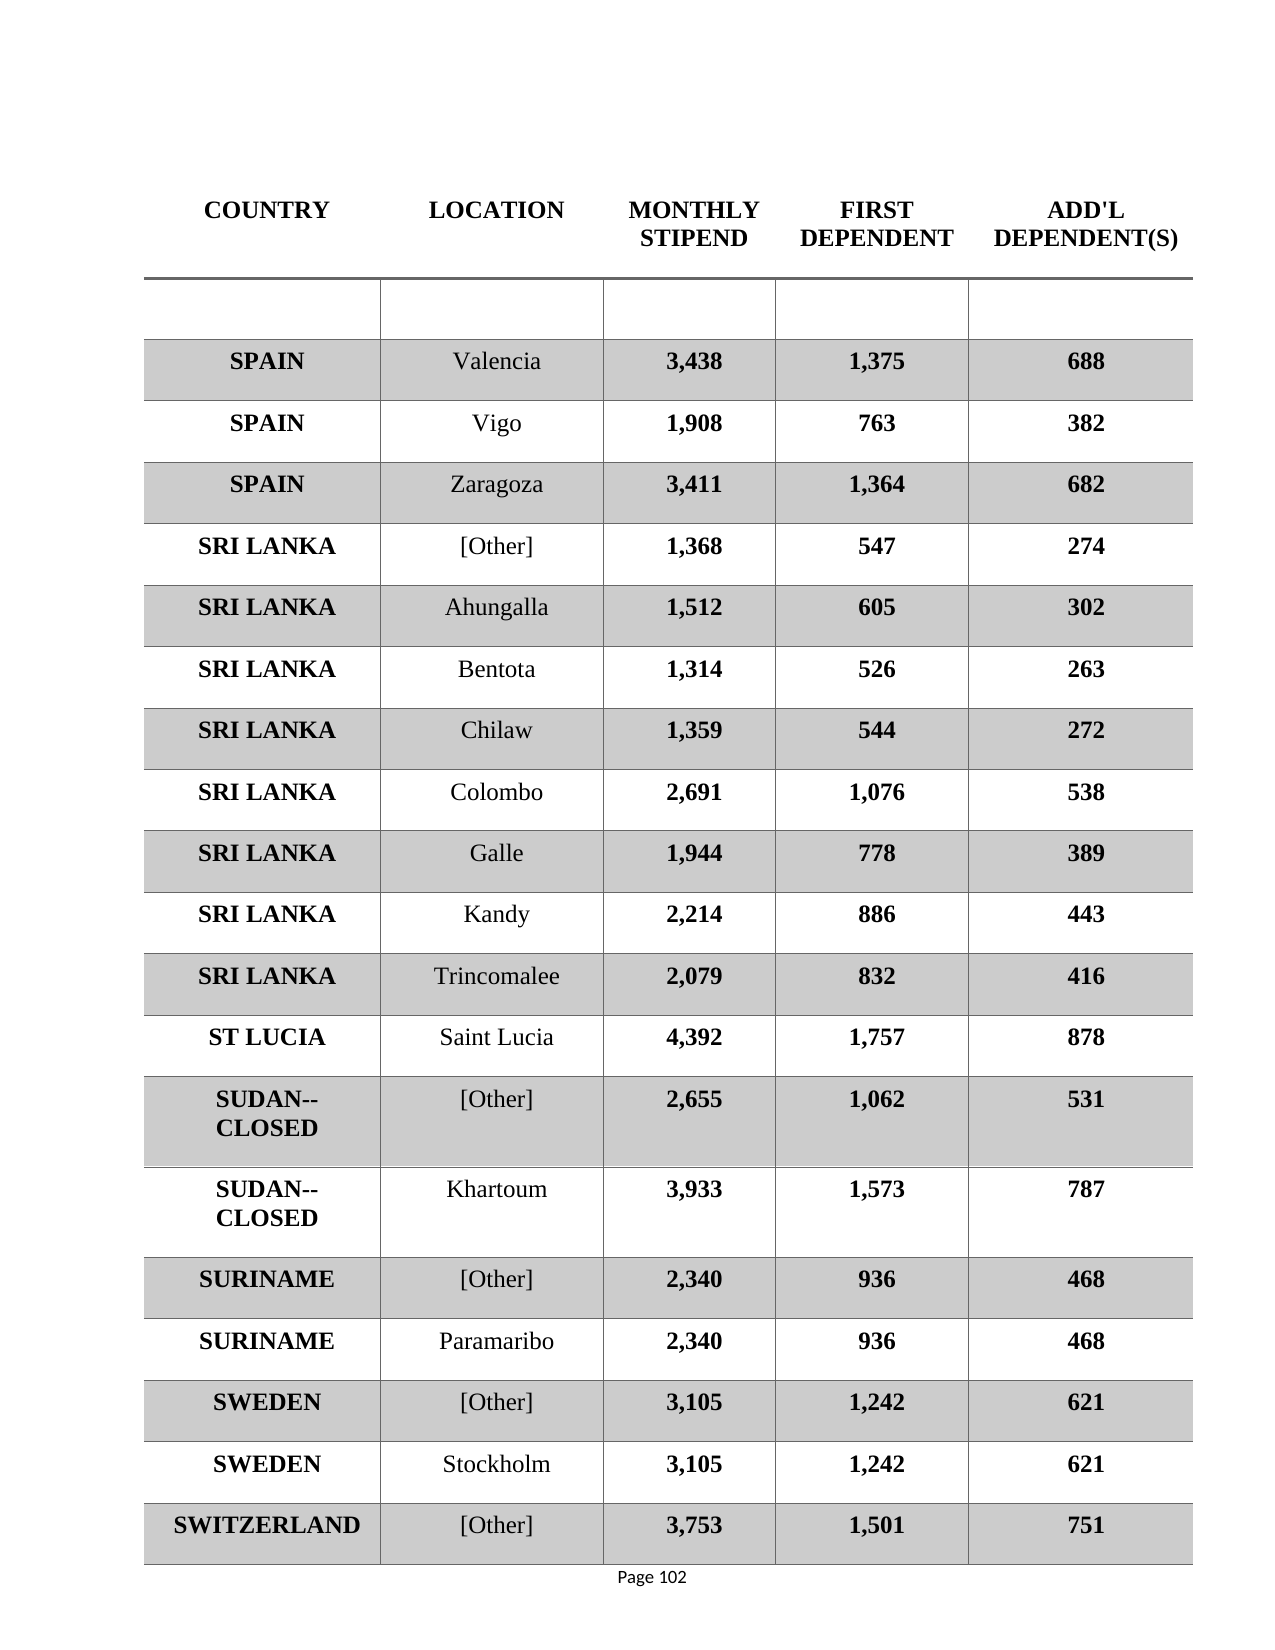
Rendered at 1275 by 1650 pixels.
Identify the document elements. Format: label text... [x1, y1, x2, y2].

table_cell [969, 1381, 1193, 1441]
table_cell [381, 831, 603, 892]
table_header FIRST DEPENDENT [775, 188, 968, 277]
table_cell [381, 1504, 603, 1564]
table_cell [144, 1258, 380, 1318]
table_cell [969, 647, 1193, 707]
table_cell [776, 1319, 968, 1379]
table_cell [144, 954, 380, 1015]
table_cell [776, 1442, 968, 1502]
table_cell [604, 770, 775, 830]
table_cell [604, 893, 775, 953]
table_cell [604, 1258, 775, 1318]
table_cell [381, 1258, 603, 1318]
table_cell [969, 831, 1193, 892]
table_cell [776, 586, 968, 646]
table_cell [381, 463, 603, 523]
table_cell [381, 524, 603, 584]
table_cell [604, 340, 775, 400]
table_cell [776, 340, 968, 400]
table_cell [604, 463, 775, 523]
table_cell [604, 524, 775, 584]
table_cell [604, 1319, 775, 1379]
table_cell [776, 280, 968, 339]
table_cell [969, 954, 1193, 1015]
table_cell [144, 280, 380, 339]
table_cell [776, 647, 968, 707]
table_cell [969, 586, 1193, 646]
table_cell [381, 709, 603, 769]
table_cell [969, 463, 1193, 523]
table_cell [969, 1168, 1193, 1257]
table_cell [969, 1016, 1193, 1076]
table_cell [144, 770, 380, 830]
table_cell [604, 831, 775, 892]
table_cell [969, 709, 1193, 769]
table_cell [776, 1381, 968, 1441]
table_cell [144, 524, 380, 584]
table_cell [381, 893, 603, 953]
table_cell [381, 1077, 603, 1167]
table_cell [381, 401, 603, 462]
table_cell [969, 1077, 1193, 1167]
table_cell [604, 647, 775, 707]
table_header COUNTRY [144, 188, 380, 277]
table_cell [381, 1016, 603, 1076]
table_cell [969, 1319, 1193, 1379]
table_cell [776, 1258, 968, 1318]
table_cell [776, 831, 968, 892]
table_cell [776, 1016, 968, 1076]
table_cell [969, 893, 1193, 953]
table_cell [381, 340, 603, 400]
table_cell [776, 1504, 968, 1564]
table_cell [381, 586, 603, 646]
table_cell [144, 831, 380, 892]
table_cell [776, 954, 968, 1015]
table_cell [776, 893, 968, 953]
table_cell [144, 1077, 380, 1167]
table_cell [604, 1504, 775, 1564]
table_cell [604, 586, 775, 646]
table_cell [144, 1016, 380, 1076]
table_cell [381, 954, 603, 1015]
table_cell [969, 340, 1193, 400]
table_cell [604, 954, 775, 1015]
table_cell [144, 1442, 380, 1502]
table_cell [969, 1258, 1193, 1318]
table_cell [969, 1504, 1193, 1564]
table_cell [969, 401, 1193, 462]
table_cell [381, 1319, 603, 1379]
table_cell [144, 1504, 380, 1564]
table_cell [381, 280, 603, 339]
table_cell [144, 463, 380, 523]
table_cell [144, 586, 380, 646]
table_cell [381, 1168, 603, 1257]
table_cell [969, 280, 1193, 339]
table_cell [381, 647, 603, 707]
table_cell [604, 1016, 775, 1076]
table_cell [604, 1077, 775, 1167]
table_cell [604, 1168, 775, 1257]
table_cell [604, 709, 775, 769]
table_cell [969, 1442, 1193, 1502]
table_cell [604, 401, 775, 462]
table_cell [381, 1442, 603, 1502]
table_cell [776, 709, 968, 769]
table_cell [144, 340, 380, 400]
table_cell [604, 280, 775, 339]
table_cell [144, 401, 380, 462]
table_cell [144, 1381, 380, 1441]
table_header LOCATION [380, 188, 603, 277]
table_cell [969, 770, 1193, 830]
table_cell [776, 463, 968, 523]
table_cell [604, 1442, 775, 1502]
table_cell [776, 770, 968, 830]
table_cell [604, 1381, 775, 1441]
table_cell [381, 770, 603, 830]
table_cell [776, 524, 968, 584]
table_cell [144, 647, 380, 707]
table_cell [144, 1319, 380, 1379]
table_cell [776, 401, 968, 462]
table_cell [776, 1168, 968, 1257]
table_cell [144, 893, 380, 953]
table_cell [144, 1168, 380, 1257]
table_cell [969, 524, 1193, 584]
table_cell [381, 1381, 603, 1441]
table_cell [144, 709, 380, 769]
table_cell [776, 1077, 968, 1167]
table_header ADD'L DEPENDENT(S) [968, 188, 1193, 277]
table_header MONTHLY STIPEND [603, 188, 775, 277]
